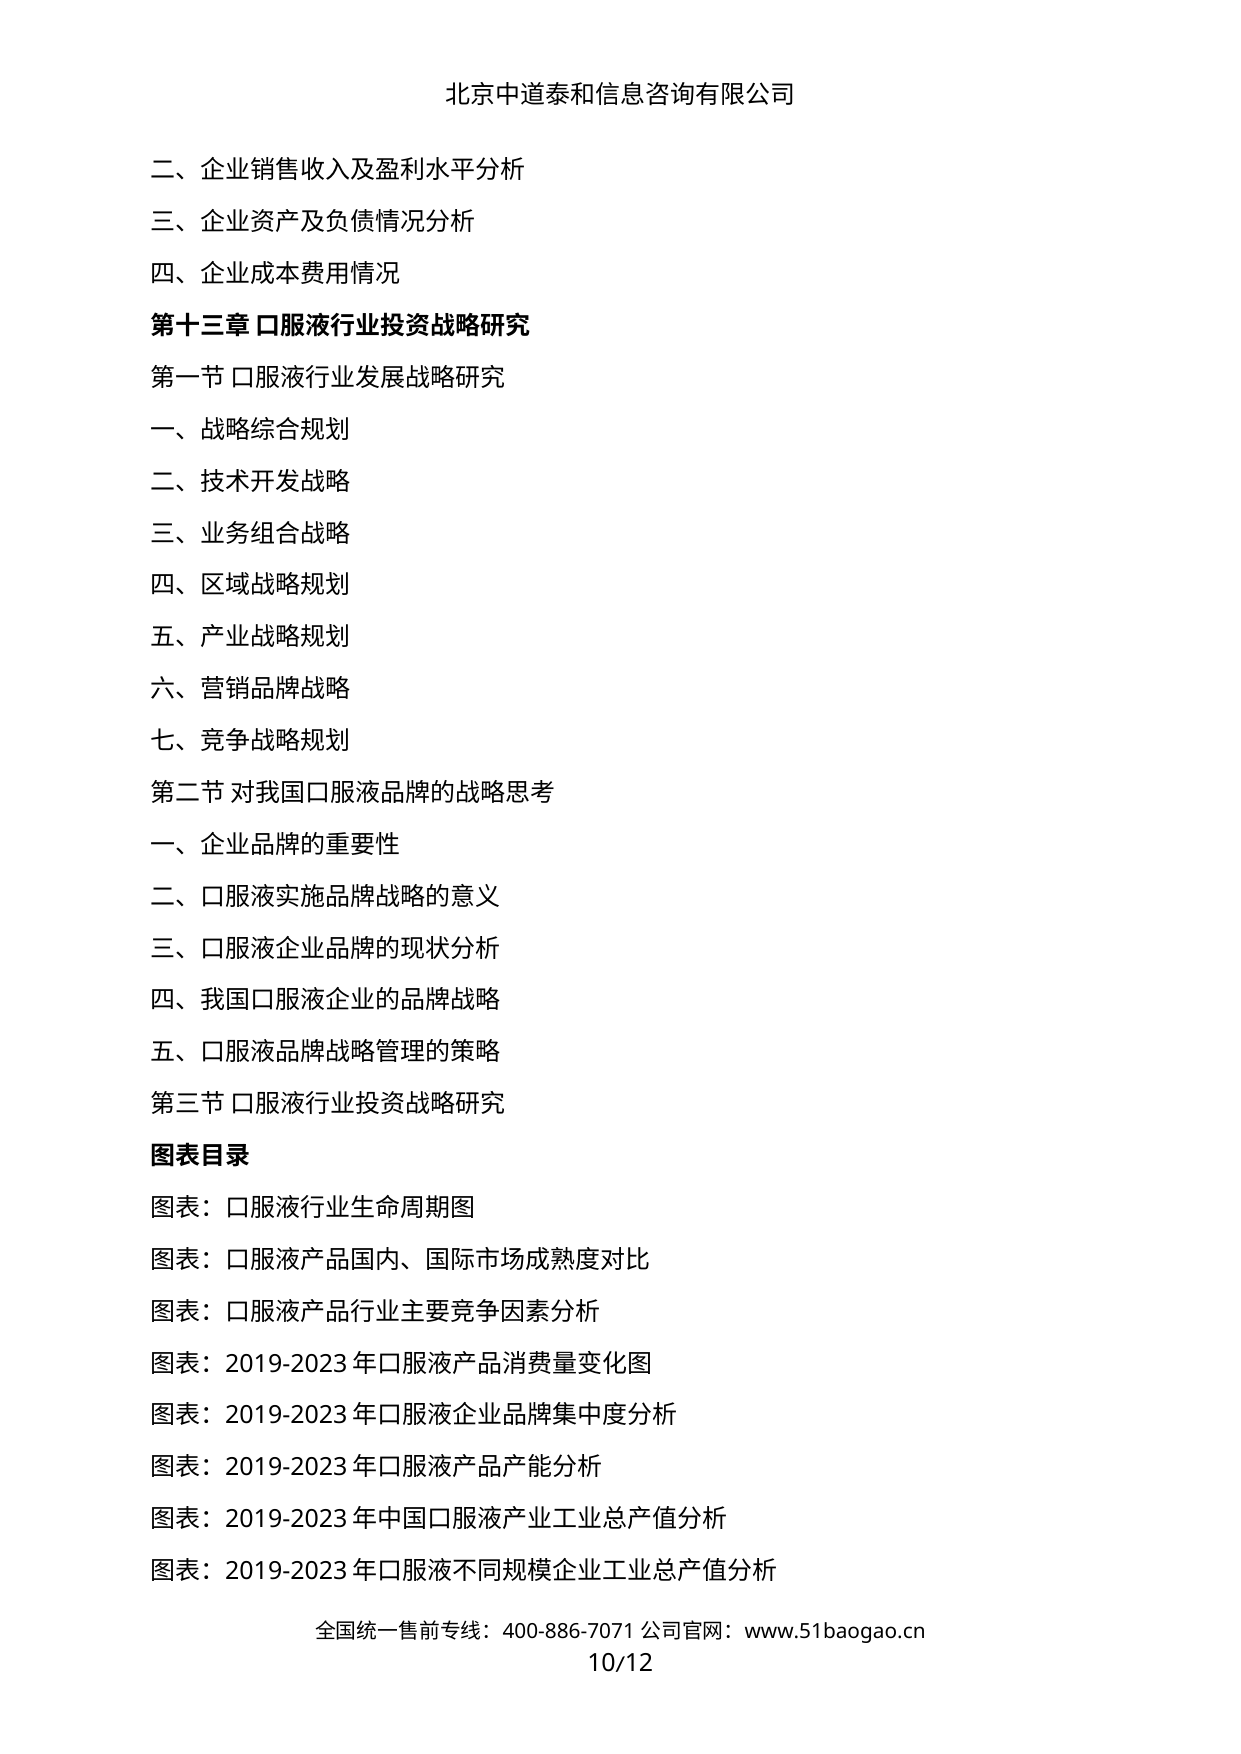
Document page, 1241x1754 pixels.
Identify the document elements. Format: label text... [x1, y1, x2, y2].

text 第一节 口服液行业发展战略研究 [150, 357, 1090, 394]
text 二、口服液实施品牌战略的意义 [150, 876, 1090, 912]
text 三、口服液企业品牌的现状分析 [150, 928, 1090, 964]
text 三、企业资产及负债情况分析 [150, 202, 1090, 238]
text 四、我国口服液企业的品牌战略 [150, 980, 1090, 1016]
text 四、企业成本费用情况 [150, 254, 1090, 290]
text 三、业务组合战略 [150, 513, 1090, 549]
text 第十三章 口服液行业投资战略研究 [150, 306, 1090, 342]
text 一、企业品牌的重要性 [150, 824, 1090, 861]
text 六、营销品牌战略 [150, 669, 1090, 705]
text 图表：2019-2023年口服液不同规模企业工业总产值分析 [150, 1551, 1090, 1587]
text 二、企业销售收入及盈利水平分析 [150, 150, 1090, 186]
text 图表：2019-2023年口服液产品产能分析 [150, 1447, 1090, 1483]
text 五、口服液品牌战略管理的策略 [150, 1032, 1090, 1068]
text 图表：2019-2023年口服液产品消费量变化图 [150, 1343, 1090, 1379]
text 一、战略综合规划 [150, 409, 1090, 446]
text 图表：口服液产品行业主要竞争因素分析 [150, 1291, 1090, 1327]
text 图表：2019-2023年口服液企业品牌集中度分析 [150, 1395, 1090, 1431]
text 图表：口服液产品国内、国际市场成熟度对比 [150, 1239, 1090, 1276]
text 图表：口服液行业生命周期图 [150, 1187, 1090, 1224]
text 第二节 对我国口服液品牌的战略思考 [150, 772, 1090, 809]
text 五、产业战略规划 [150, 617, 1090, 653]
text 图表目录 [150, 1136, 1090, 1172]
text 二、技术开发战略 [150, 461, 1090, 497]
text 第三节 口服液行业投资战略研究 [150, 1084, 1090, 1120]
text 图表：2019-2023年中国口服液产业工业总产值分析 [150, 1499, 1090, 1535]
text 七、竞争战略规划 [150, 721, 1090, 757]
text 四、区域战略规划 [150, 565, 1090, 601]
